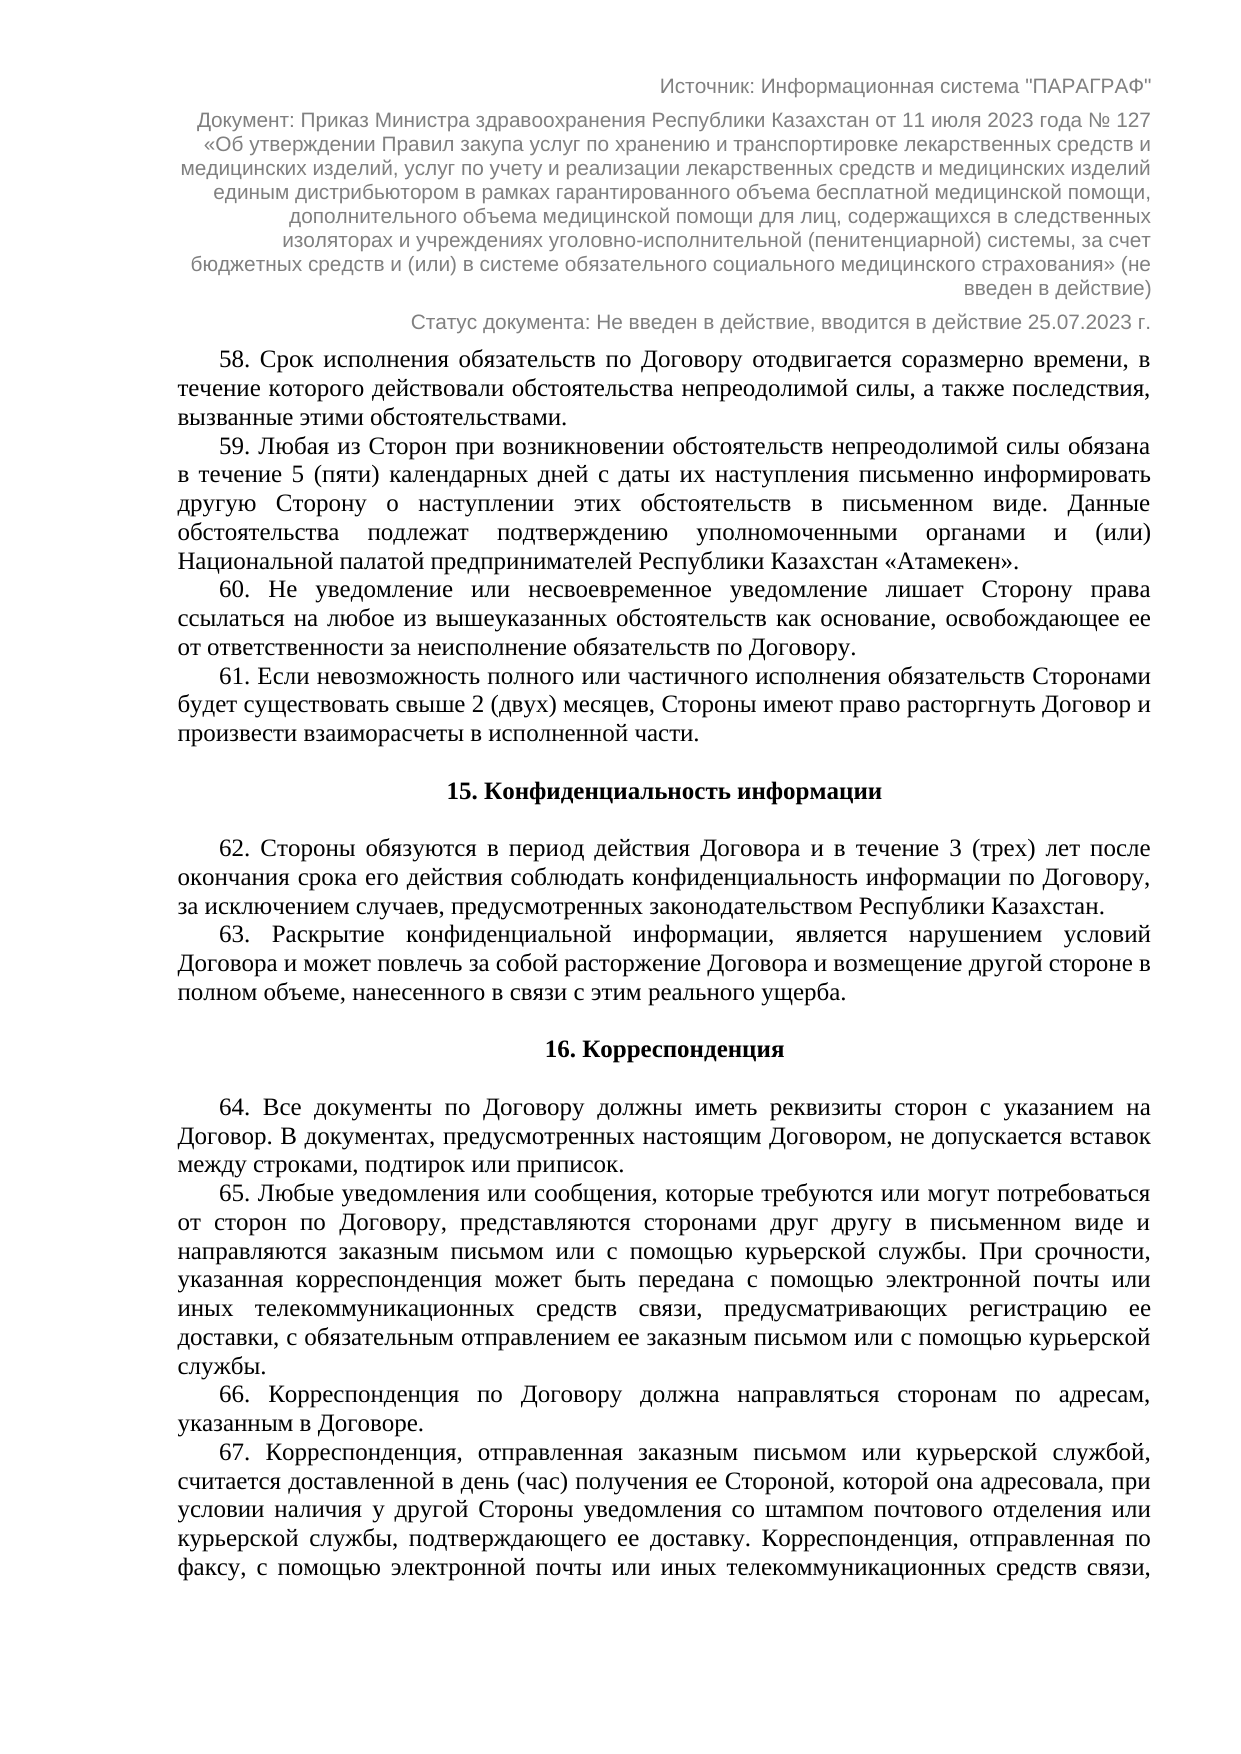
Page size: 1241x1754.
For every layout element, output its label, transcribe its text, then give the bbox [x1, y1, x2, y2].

text 62. Стороны обязуются в период действия Договора и в течение 3 (трех) лет после окончания срока его действия соблюдать конфиденциальность информации по Договору, за исключением случаев, предусмотренных законодательством Республики Казахстан. [177, 833, 1152, 919]
text 63. Раскрытие конфиденциальной информации, является нарушением условий Договора и может повлечь за собой расторжение Договора и возмещение другой стороне в полном объеме, нанесенного в связи с этим реального ущерба. [177, 919, 1152, 1006]
text 65. Любые уведомления или сообщения, которые требуются или могут потребоваться от сторон по Договору, представляются сторонами друг другу в письменном виде и направляются заказным письмом или с помощью курьерской службы. При срочности, указанная корреспонденция может быть передана с помощью электронной почты или иных телекоммуникационных средств связи, предусматривающих регистрацию ее доставки, с обязательным отправлением ее заказным письмом или с помощью курьерской службы. [177, 1178, 1152, 1379]
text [177, 1437, 1152, 1581]
text 61. Если невозможность полного или частичного исполнения обязательств Сторонами будет существовать свыше 2 (двух) месяцев, Стороны имеют право расторгнуть Договор и произвести взаиморасчеты в исполненной части. [177, 661, 1152, 747]
text 16. Корреспонденция [177, 1034, 1152, 1063]
text 64. Все документы по Договору должны иметь реквизиты сторон с указанием на Договор. В документах, предусмотренных настоящим Договором, не допускается вставок между строками, подтирок или приписок. [177, 1092, 1152, 1178]
text 66. Корреспонденция по Договору должна направляться сторонам по адресам, указанным в Договоре. [177, 1379, 1152, 1437]
text 60. Не уведомление или несвоевременное уведомление лишает Сторону права ссылаться на любое из вышеуказанных обстоятельств как основание, освобождающее ее от ответственности за неисполнение обязательств по Договору. [177, 574, 1152, 661]
text 59. Любая из Сторон при возникновении обстоятельств непреодолимой силы обязана в течение 5 (пяти) календарных дней с даты их наступления письменно информировать другую Сторону о наступлении этих обстоятельств в письменном виде. Данные обстоятельства подлежат подтверждению уполномоченными органами и (или) Национальной палатой предпринимателей Республики Казахстан «Атамекен». [177, 431, 1152, 574]
text 58. Срок исполнения обязательств по Договору отодвигается соразмерно времени, в течение которого действовали обстоятельства непреодолимой силы, а также последствия, вызванные этими обстоятельствами. [177, 344, 1152, 431]
text 15. Конфиденциальность информации [177, 776, 1152, 804]
